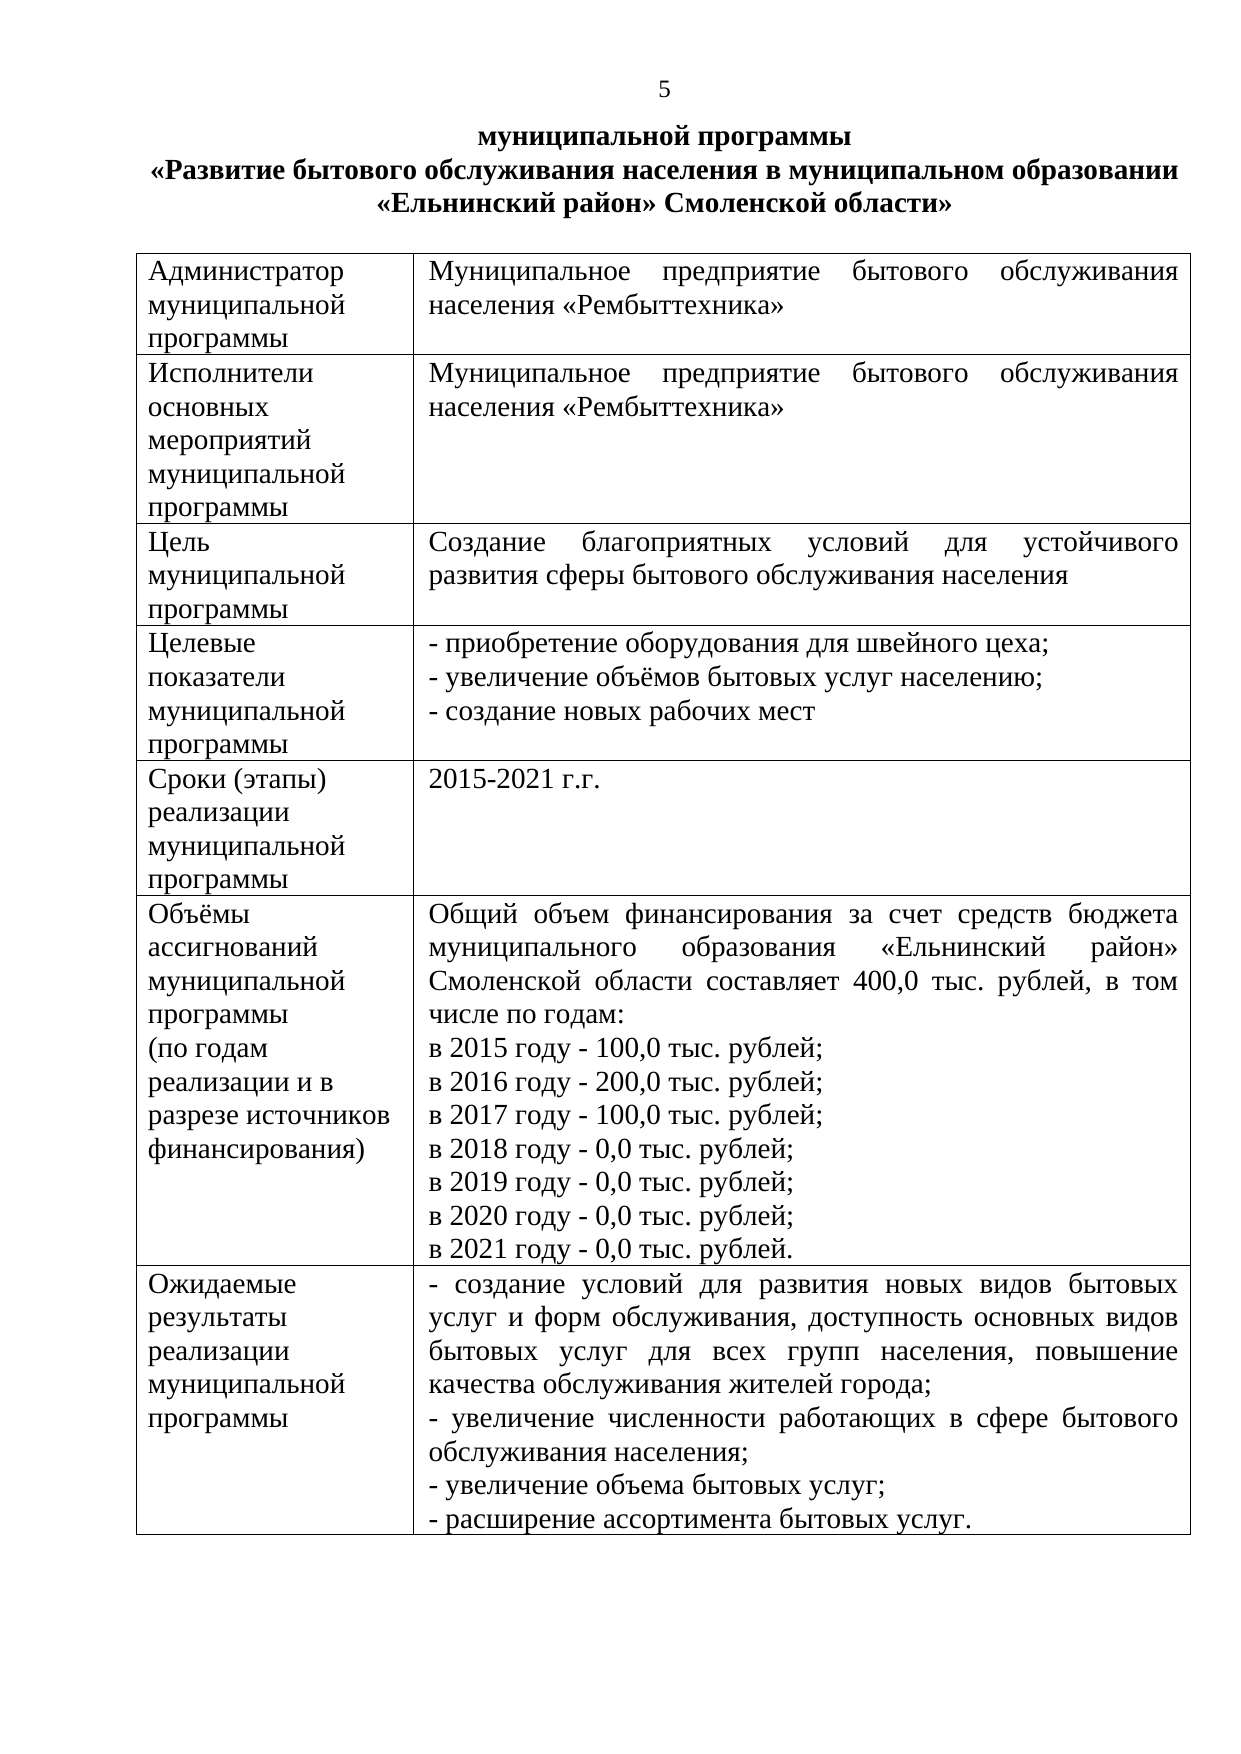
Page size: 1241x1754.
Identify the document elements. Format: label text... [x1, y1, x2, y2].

table_cell Объёмы ассигнований муниципальной программы (по годам реализации и в разрезе источников финансирования) [137, 896, 413, 1265]
table_cell Ожидаемые результаты реализации муниципальной программы [137, 1266, 413, 1534]
table_header Администратор муниципальной программы [137, 254, 413, 354]
table_cell 2015-2021 г.г. [414, 761, 1190, 895]
table_cell - создание условий для развития новых видов бытовых услуг и форм обслуживания, доступность основных видов бытовых услуг для всех групп населения, повышение качества обслуживания жителей города; - увеличение численности работающих в сфере бытового обслуживания населения; - увеличение объема бытовых услуг; - расширение ассортимента бытовых услуг. [414, 1266, 1190, 1534]
table_cell Целевые показатели муниципальной программы [137, 626, 413, 760]
table_cell Общий объем финансирования за счет средств бюджета муниципального образования «Ельнинский район» Смоленской области составляет 400,0 тыс. рублей, в том числе по годам: в 2015 году - 100,0 тыс. рублей; в 2016 году - 200,0 тыс. рублей; в 2017 году - 100,0 тыс. рублей; в 2018 году - 0,0 тыс. рублей; в 2019 году - 0,0 тыс. рублей; в 2020 году - 0,0 тыс. рублей; в 2021 году - 0,0 тыс. рублей. [414, 896, 1190, 1265]
text муниципальной программы [148, 118, 1181, 152]
table_cell Цель муниципальной программы [137, 524, 413, 624]
table_cell Сроки (этапы) реализации муниципальной программы [137, 761, 413, 895]
table_cell Исполнители основных мероприятий муниципальной программы [137, 355, 413, 523]
table_cell Муниципальное предприятие бытового обслуживания населения «Рембыттехника» [414, 355, 1190, 523]
table_header Муниципальное предприятие бытового обслуживания населения «Рембыттехника» [414, 254, 1190, 354]
table_cell - приобретение оборудования для швейного цеха; - увеличение объёмов бытовых услуг населению; - создание новых рабочих мест [414, 626, 1190, 760]
text «Развитие бытового обслуживания населения в муниципальном образовании «Ельнинский район» Смоленской области» [148, 152, 1181, 219]
table_cell Создание благоприятных условий для устойчивого развития сферы бытового обслуживания населения [414, 524, 1190, 624]
